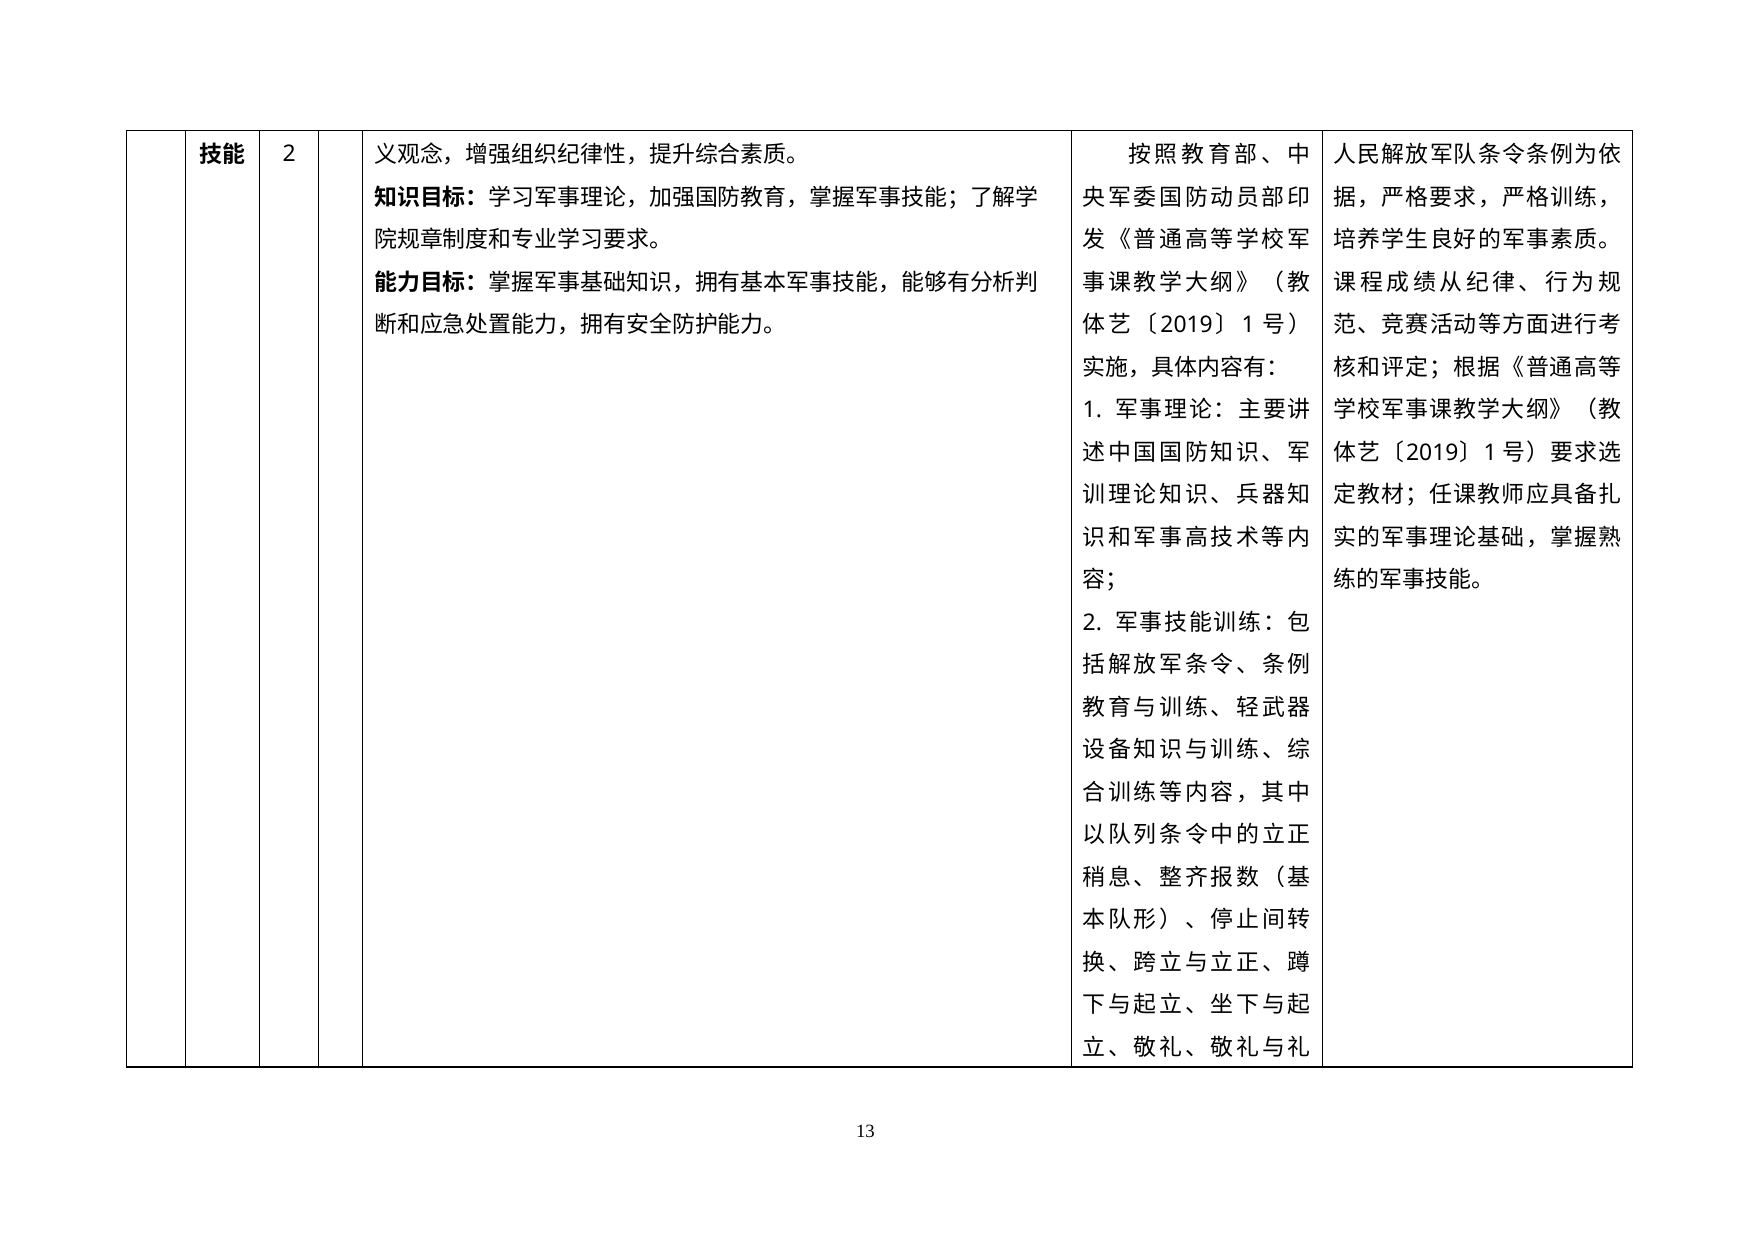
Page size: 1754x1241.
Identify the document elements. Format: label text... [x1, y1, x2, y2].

table_cell 112 [260, 131, 318, 1066]
table_cell 2 [319, 131, 362, 1066]
table_cell 军事技能 [186, 131, 259, 1066]
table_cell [363, 131, 1071, 1066]
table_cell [1323, 131, 1632, 1066]
table_cell 5 [127, 131, 185, 1066]
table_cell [1072, 131, 1322, 1066]
